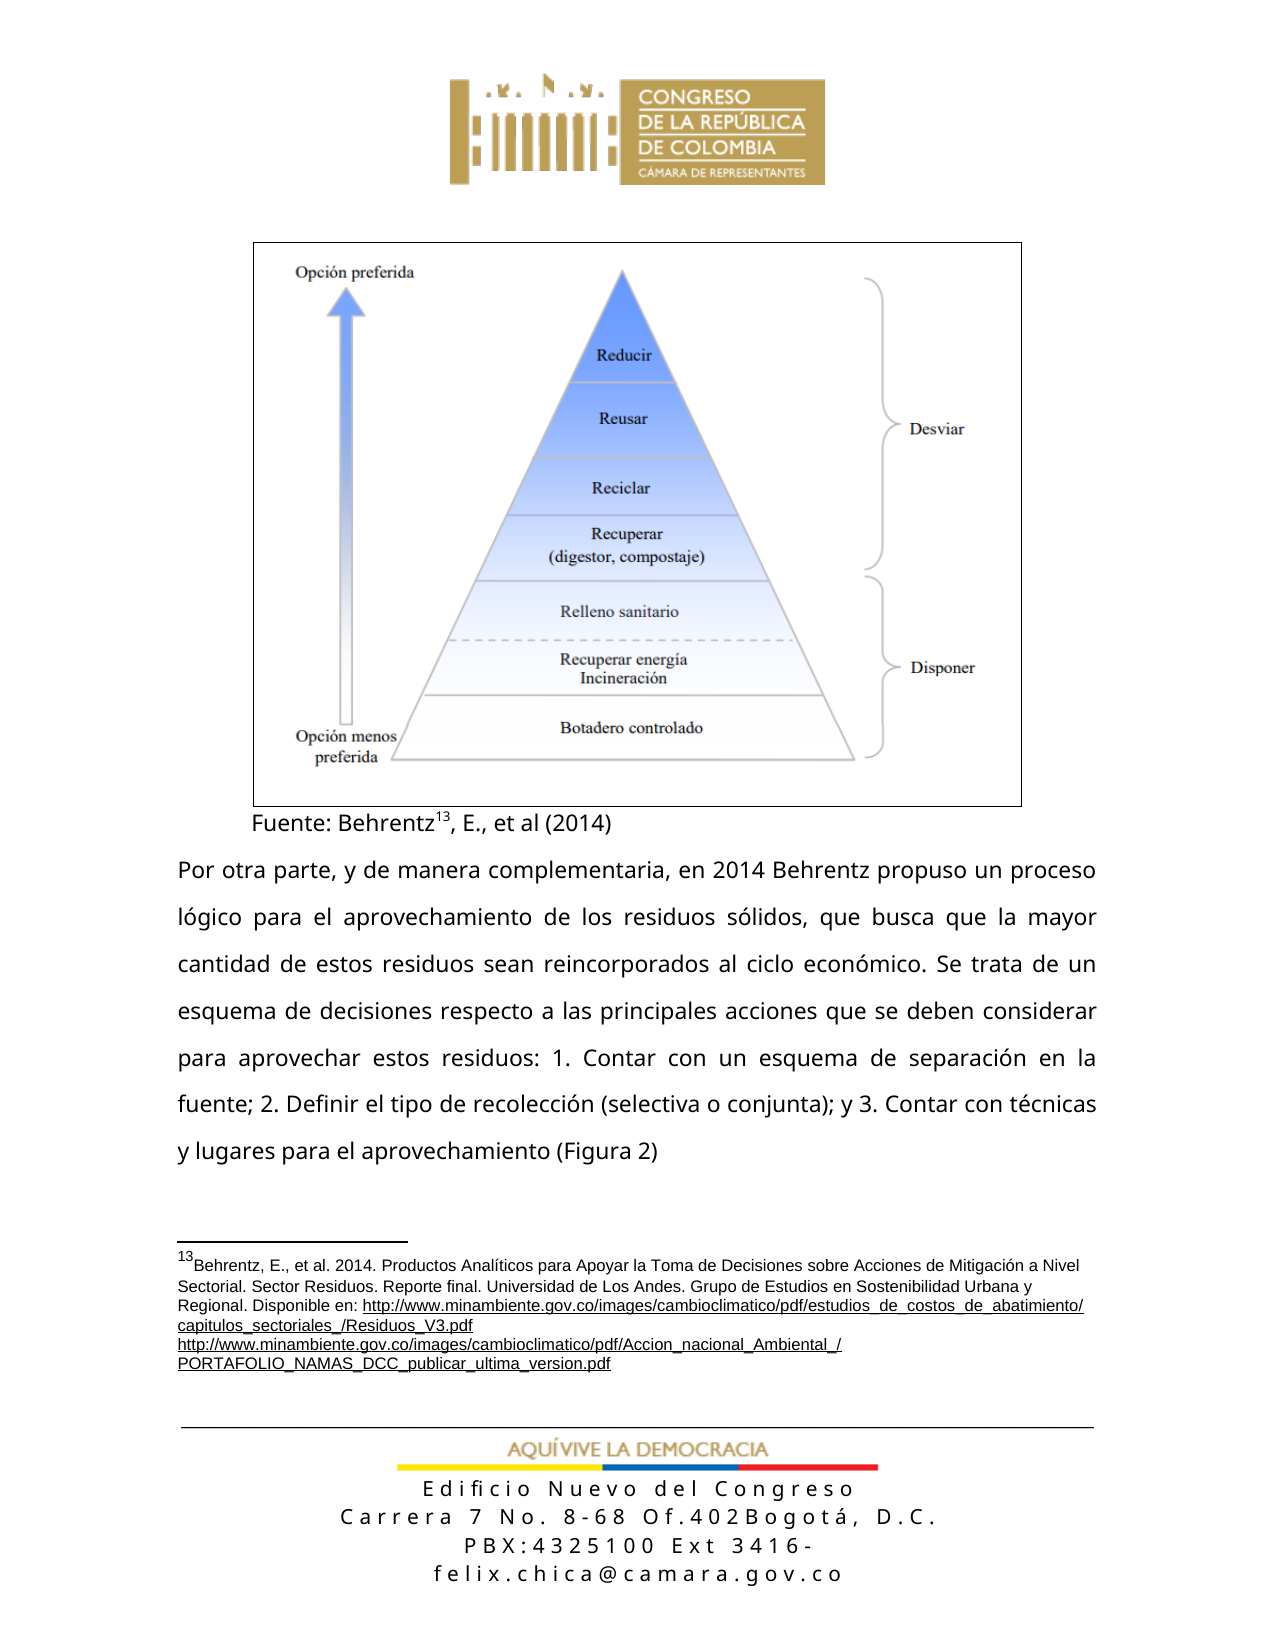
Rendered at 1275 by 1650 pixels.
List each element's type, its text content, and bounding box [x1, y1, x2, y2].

picture [449, 73, 826, 185]
picture [265, 243, 1010, 792]
text Por otra parte, y de manera complementaria, en 2014 Behrentz propuso un proceso lógico para el aprovechamiento de los residuos sólidos, que busca que la mayor cantidad de estos residuos sean reincorporados al ciclo económico. Se trata de un esquema de decisiones respecto a las principales acciones que se deben considerar para aprovechar estos residuos: 1. Contar con un esquema de separación en la fuente; 2. Definir el tipo de recolección (selectiva o conjunta); y 3. Contar con técnicas y lugares para el aprovechamiento (Figura 2) [177, 854, 1098, 1167]
table_header [254, 243, 1021, 806]
text Fuente: Behrentz, E., et al (2014) [251, 807, 1098, 838]
picture [382, 1430, 893, 1474]
